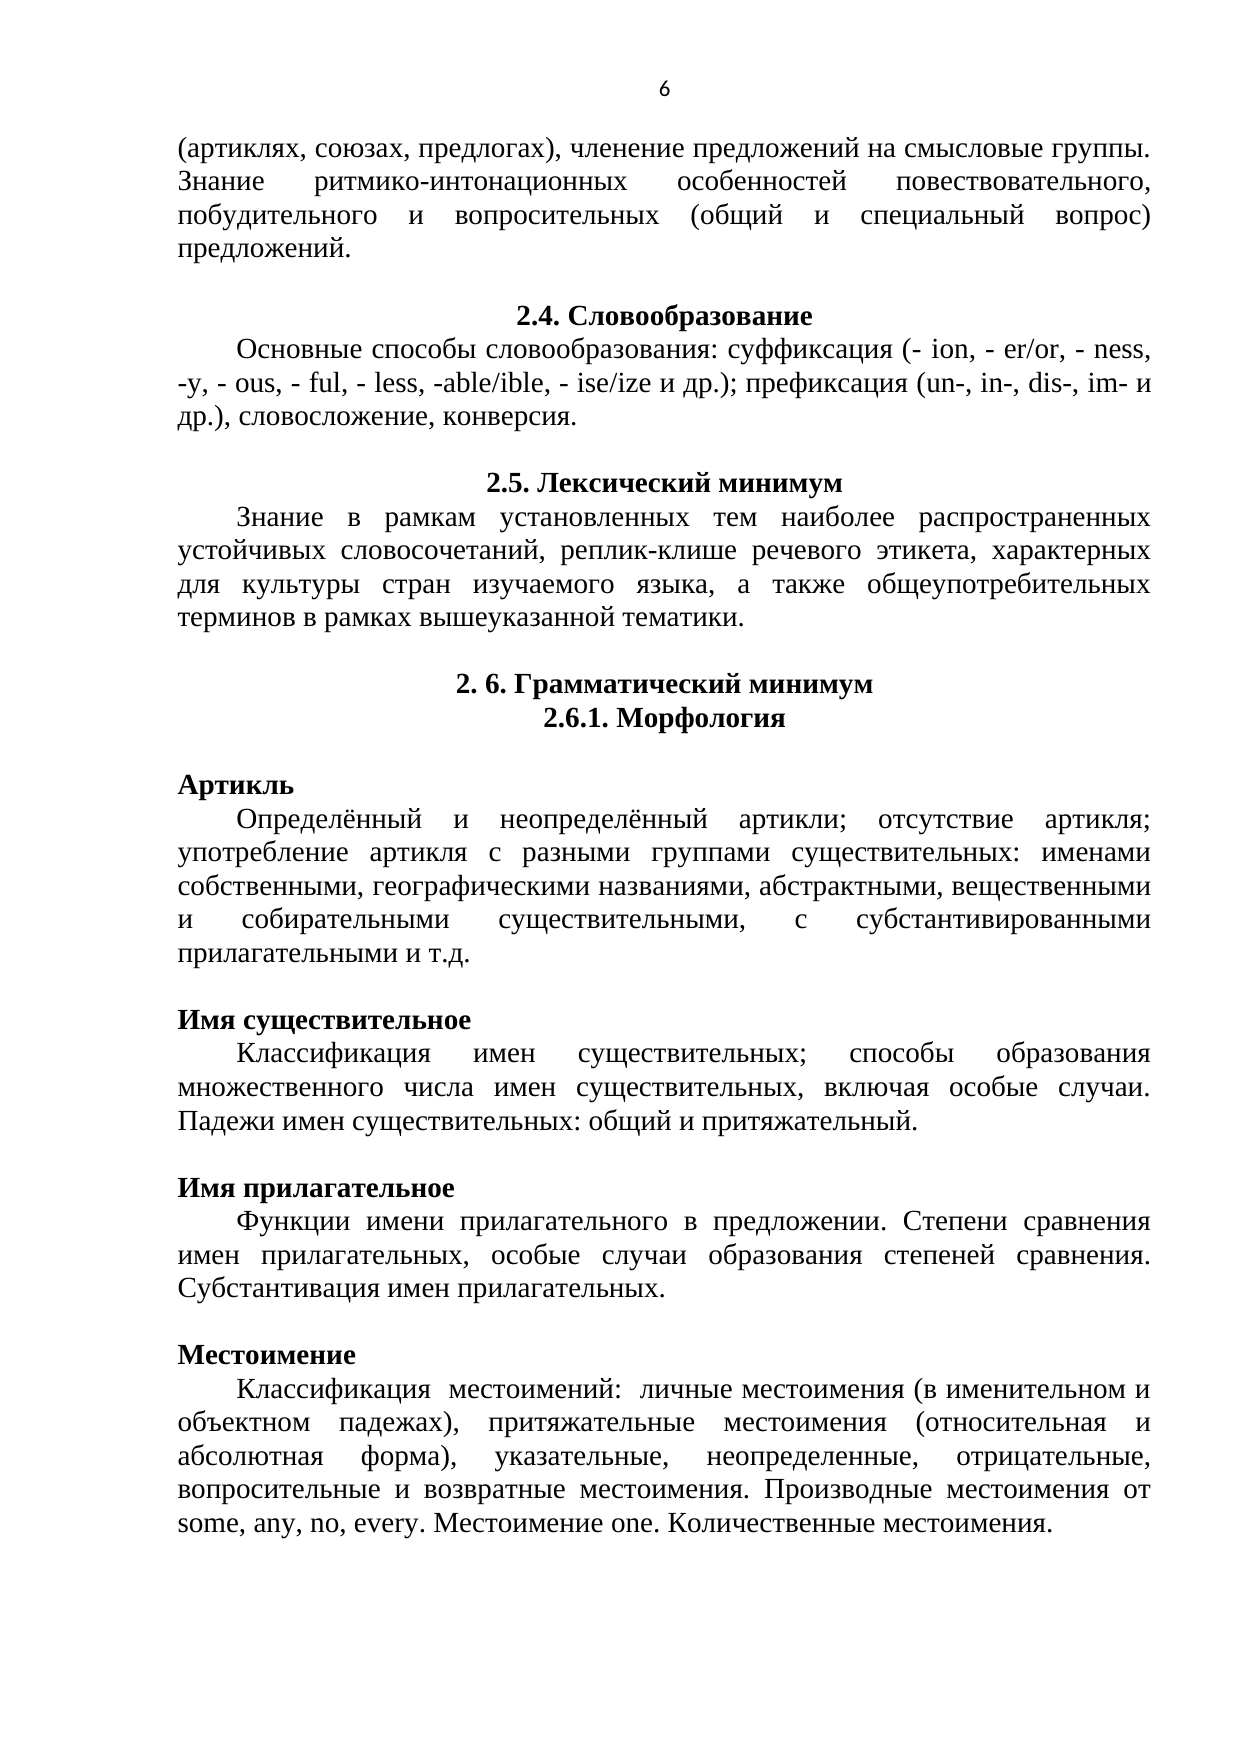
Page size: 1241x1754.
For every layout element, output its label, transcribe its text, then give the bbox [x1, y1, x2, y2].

text 2.6.1. Морфология [177, 700, 1152, 734]
text Знание в рамкам установленных тем наиболее распространенных устойчивых словосочетаний, реплик-клише речевого этикета, характерных для культуры стран изучаемого языка, а также общеупотребительных терминов в рамках вышеуказанной тематики. [177, 499, 1152, 633]
text 2.4. Словообразование [177, 298, 1152, 331]
text Функции имени прилагательного в предложении. Степени сравнения имен прилагательных, особые случаи образования степеней сравнения. Субстантивация имен прилагательных. [177, 1203, 1152, 1304]
text Классификация местоимений: личные местоимения (в именительном и объектном падежах), притяжательные местоимения (относительная и абсолютная форма), указательные, неопределенные, отрицательные, вопросительные и возвратные местоимения. Производные местоимения от some, any, no, every. Местоимение one. Количественные местоимения. [177, 1371, 1152, 1539]
text Определённый и неопределённый артикли; отсутствие артикля; употребление артикля с разными группами существительных: именами собственными, географическими названиями, абстрактными, вещественными и собирательными существительными, с субстантивированными прилагательными и т.д. [177, 801, 1152, 968]
text Основные способы словообразования: суффиксация (- ion, - er/or, - ness, -у, - ous, - ful, - less, -able/ible, - ise/ize и др.); префиксация (un-, in-, dis-, im- и др.), словосложение, конверсия. [177, 331, 1152, 432]
text 2. 6. Грамматический минимум [177, 667, 1152, 700]
text Местоимение [177, 1337, 1152, 1371]
text Имя прилагательное [177, 1170, 1152, 1203]
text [177, 130, 1152, 264]
text Имя существительное [177, 1002, 1152, 1036]
text Артикль [177, 767, 1152, 801]
text Классификация имен существительных; способы образования множественного числа имен существительных, включая особые случаи. Падежи имен существительных: общий и притяжательный. [177, 1036, 1152, 1136]
text 2.5. Лексический минимум [177, 465, 1152, 499]
